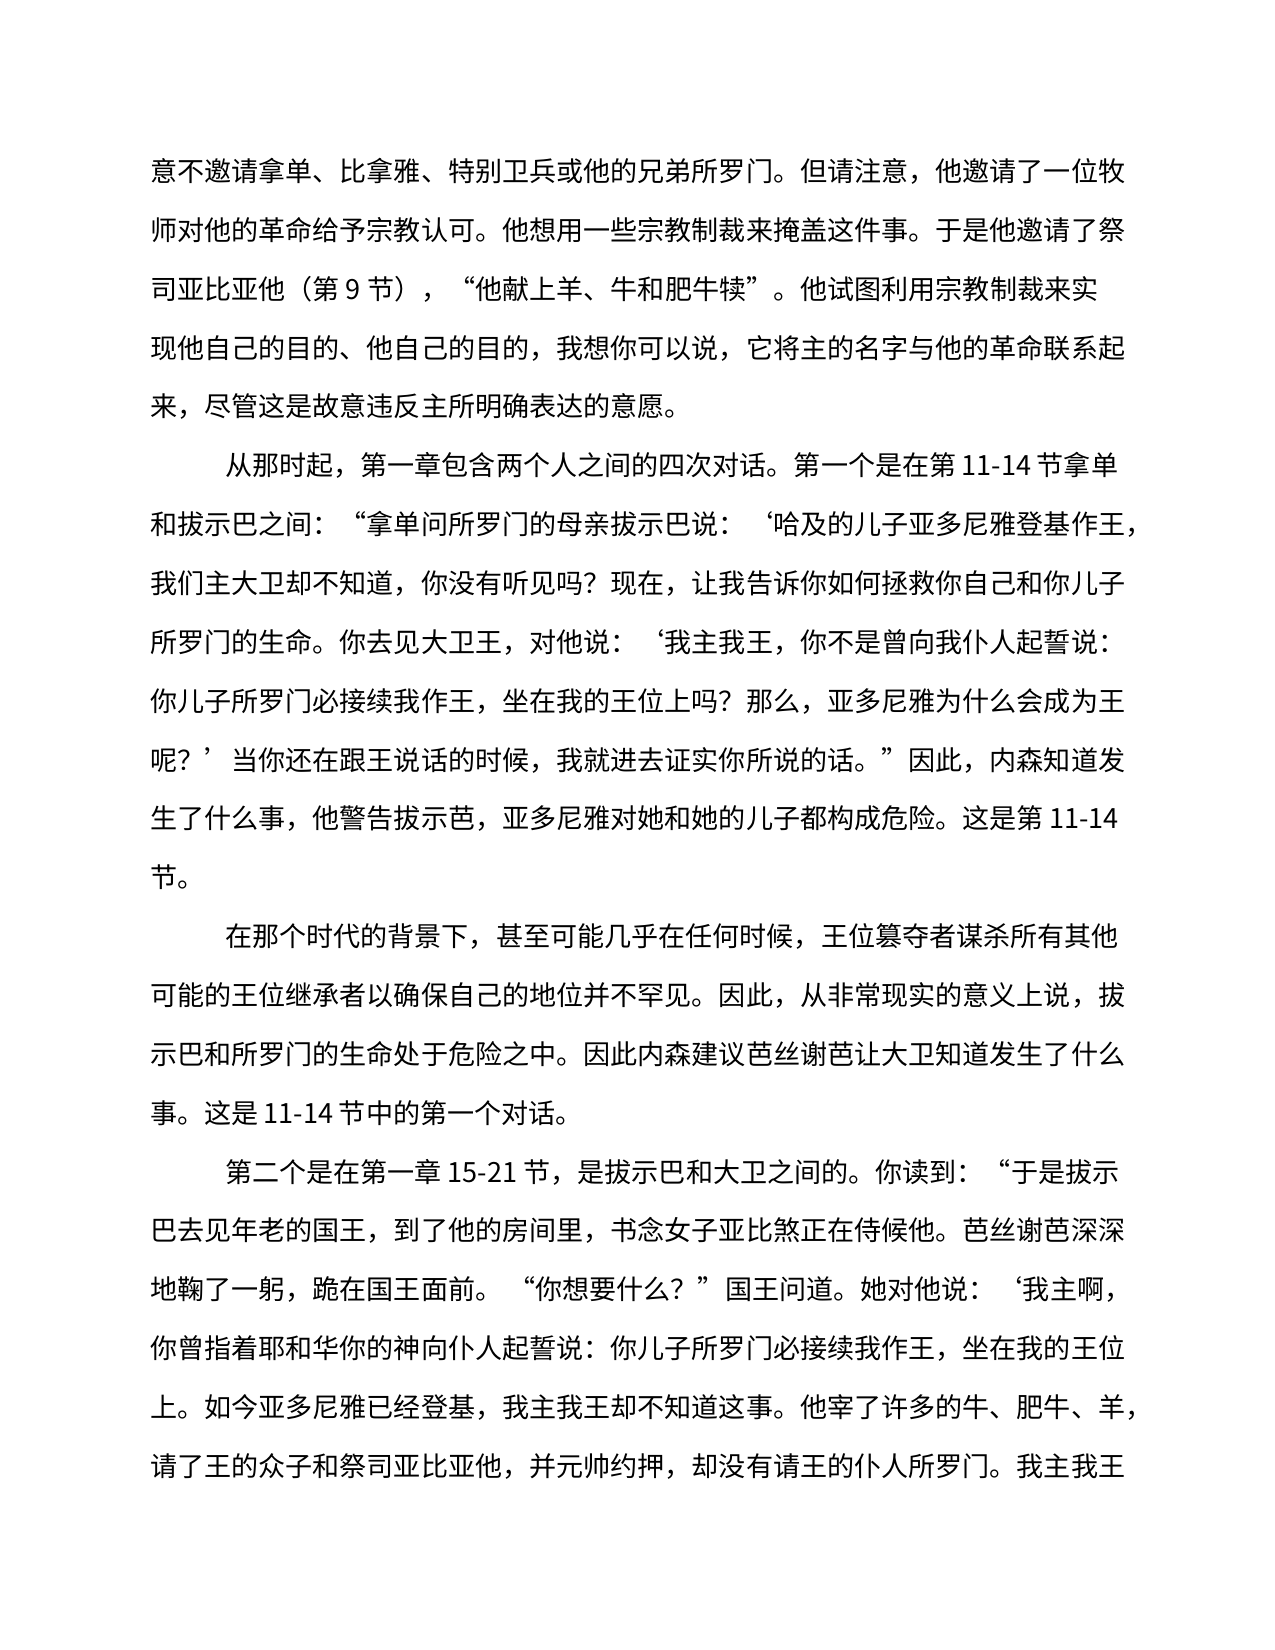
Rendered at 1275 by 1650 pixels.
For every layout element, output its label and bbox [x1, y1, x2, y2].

text [150, 150, 1125, 1484]
